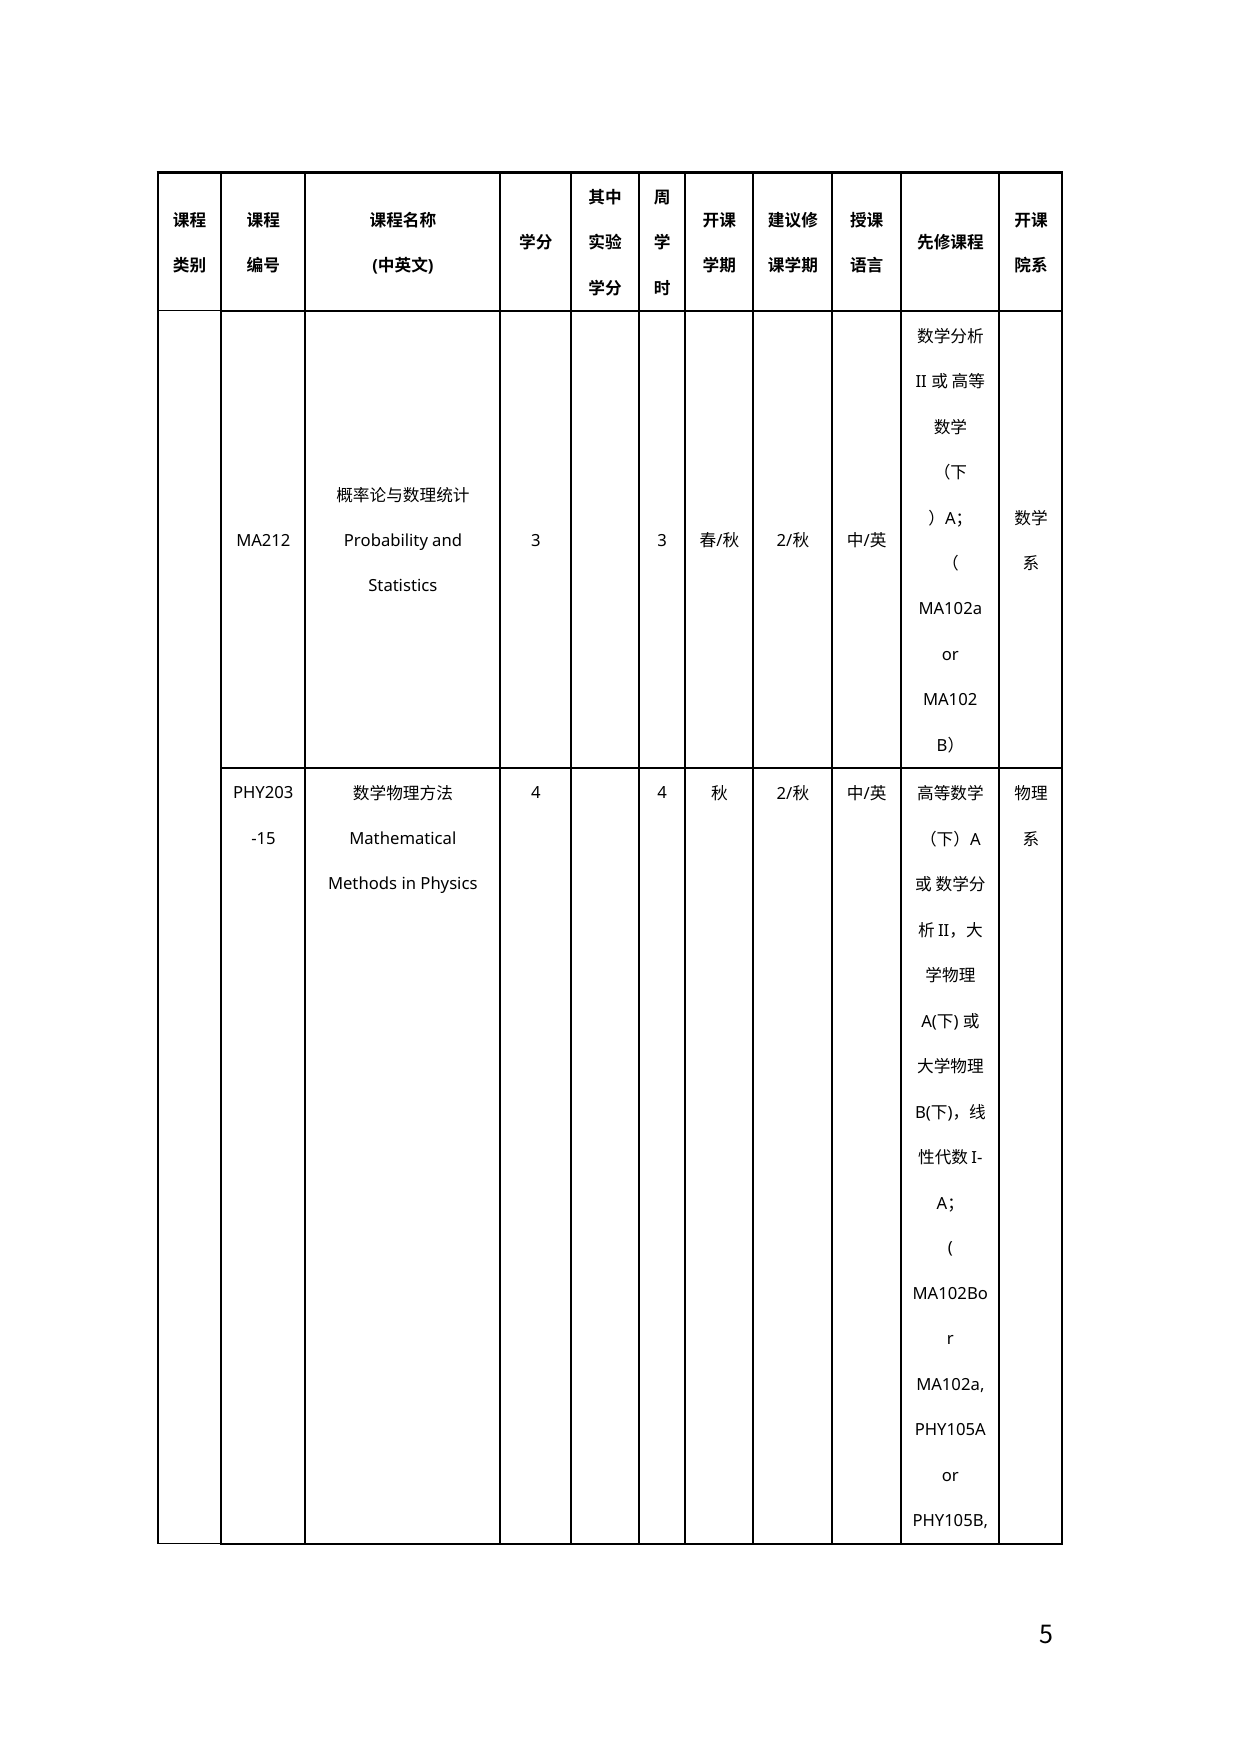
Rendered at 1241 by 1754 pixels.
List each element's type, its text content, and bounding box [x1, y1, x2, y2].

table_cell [902, 769, 998, 1543]
table_cell 概率论与数理统计 Probability and Statistics [306, 312, 499, 767]
table_cell 中/英 [833, 769, 900, 1543]
table_cell 中/英 [833, 312, 900, 767]
table_cell 4 [501, 769, 570, 1543]
table_cell 数学分析II 或 高等数学（下）A；（MA102a or MA102B） [902, 312, 998, 767]
table_cell 3 [501, 312, 570, 767]
table_header 课程类别 [159, 174, 220, 310]
table_header 课程名称 (中英文) [306, 174, 499, 310]
table_header 学分 [501, 174, 570, 310]
table_cell [572, 769, 638, 1543]
table_header 其中实验学分 [572, 174, 638, 310]
table_header 周学时 [640, 174, 684, 310]
table_cell 春/秋 [686, 312, 752, 767]
table_cell 2/秋 [754, 312, 831, 767]
table_cell PHY203-15 [222, 769, 304, 1543]
table_cell [572, 312, 638, 767]
table_header 先修课程 [902, 174, 998, 310]
table_cell MA212 [222, 312, 304, 767]
table_cell 物理系 [1000, 769, 1061, 1543]
table_cell 数学系 [1000, 312, 1061, 767]
table_cell 数学物理方法 Mathematical Methods in Physics [306, 769, 499, 1543]
table_header 建议修课学期 [754, 174, 831, 310]
table_header 课程 编号 [222, 174, 304, 310]
table_header 授课语言 [833, 174, 900, 310]
table_header 开课学期 [686, 174, 752, 310]
table_cell 3 [640, 312, 684, 767]
table_header 开课院系 [1000, 174, 1061, 310]
table_cell 秋 [686, 769, 752, 1543]
table_cell 2/秋 [754, 769, 831, 1543]
table_cell 4 [640, 769, 684, 1543]
